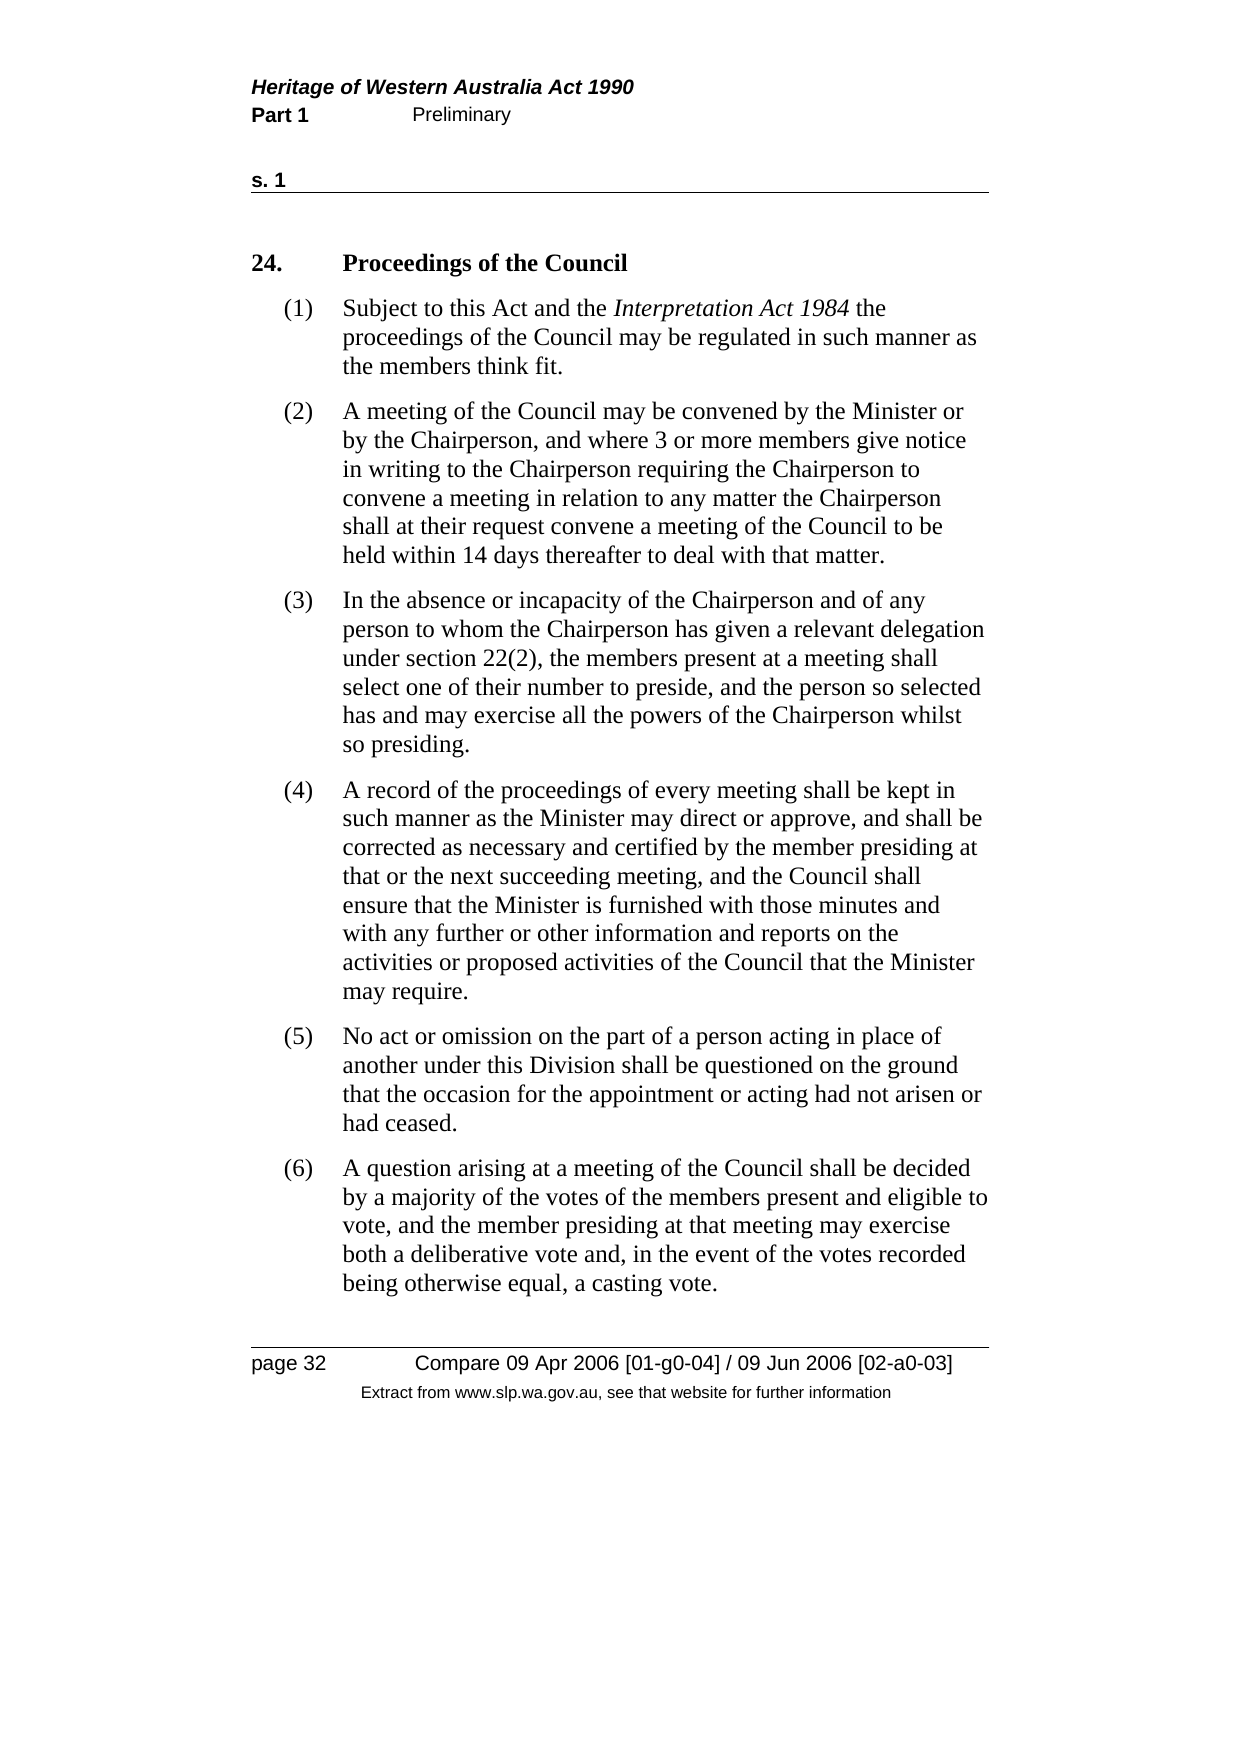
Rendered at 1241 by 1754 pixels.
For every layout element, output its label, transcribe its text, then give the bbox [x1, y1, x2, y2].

text (6) A question arising at a meeting of the Council shall be decided by a majority of the votes of the members present and eligible to vote, and the member presiding at that meeting may exercise both a deliberative vote and, in the event of the votes recorded being otherwise equal, a casting vote. [251, 1153, 989, 1297]
text (5) No act or omission on the part of a person acting in place of another under this Division shall be questioned on the ground that the occasion for the appointment or acting had not arisen or had ceased. [251, 1021, 989, 1136]
text (1) Subject to this Act and the Interpretation Act 1984 the proceedings of the Council may be regulated in such manner as the members think fit. [251, 293, 989, 380]
text (3) In the absence or incapacity of the Chairperson and of any person to whom the Chairperson has given a relevant delegation under section 22(2), the members present at a meeting shall select one of their number to preside, and the person so selected has and may exercise all the powers of the Chairperson whilst so presiding. [251, 586, 989, 758]
subtitle 24. Proceedings of the Council [251, 248, 989, 277]
text (4) A record of the proceedings of every meeting shall be kept in such manner as the Minister may direct or approve, and shall be corrected as necessary and certified by the member presiding at that or the next succeeding meeting, and the Council shall ensure that the Minister is furnished with those minutes and with any further or other information and reports on the activities or proposed activities of the Council that the Minister may require. [251, 775, 989, 1005]
text (2) A meeting of the Council may be convened by the Minister or by the Chairperson, and where 3 or more members give notice in writing to the Chairperson requiring the Chairperson to convene a meeting in relation to any matter the Chairperson shall at their request convene a meeting of the Council to be held within 14 days thereafter to deal with that matter. [251, 396, 989, 569]
